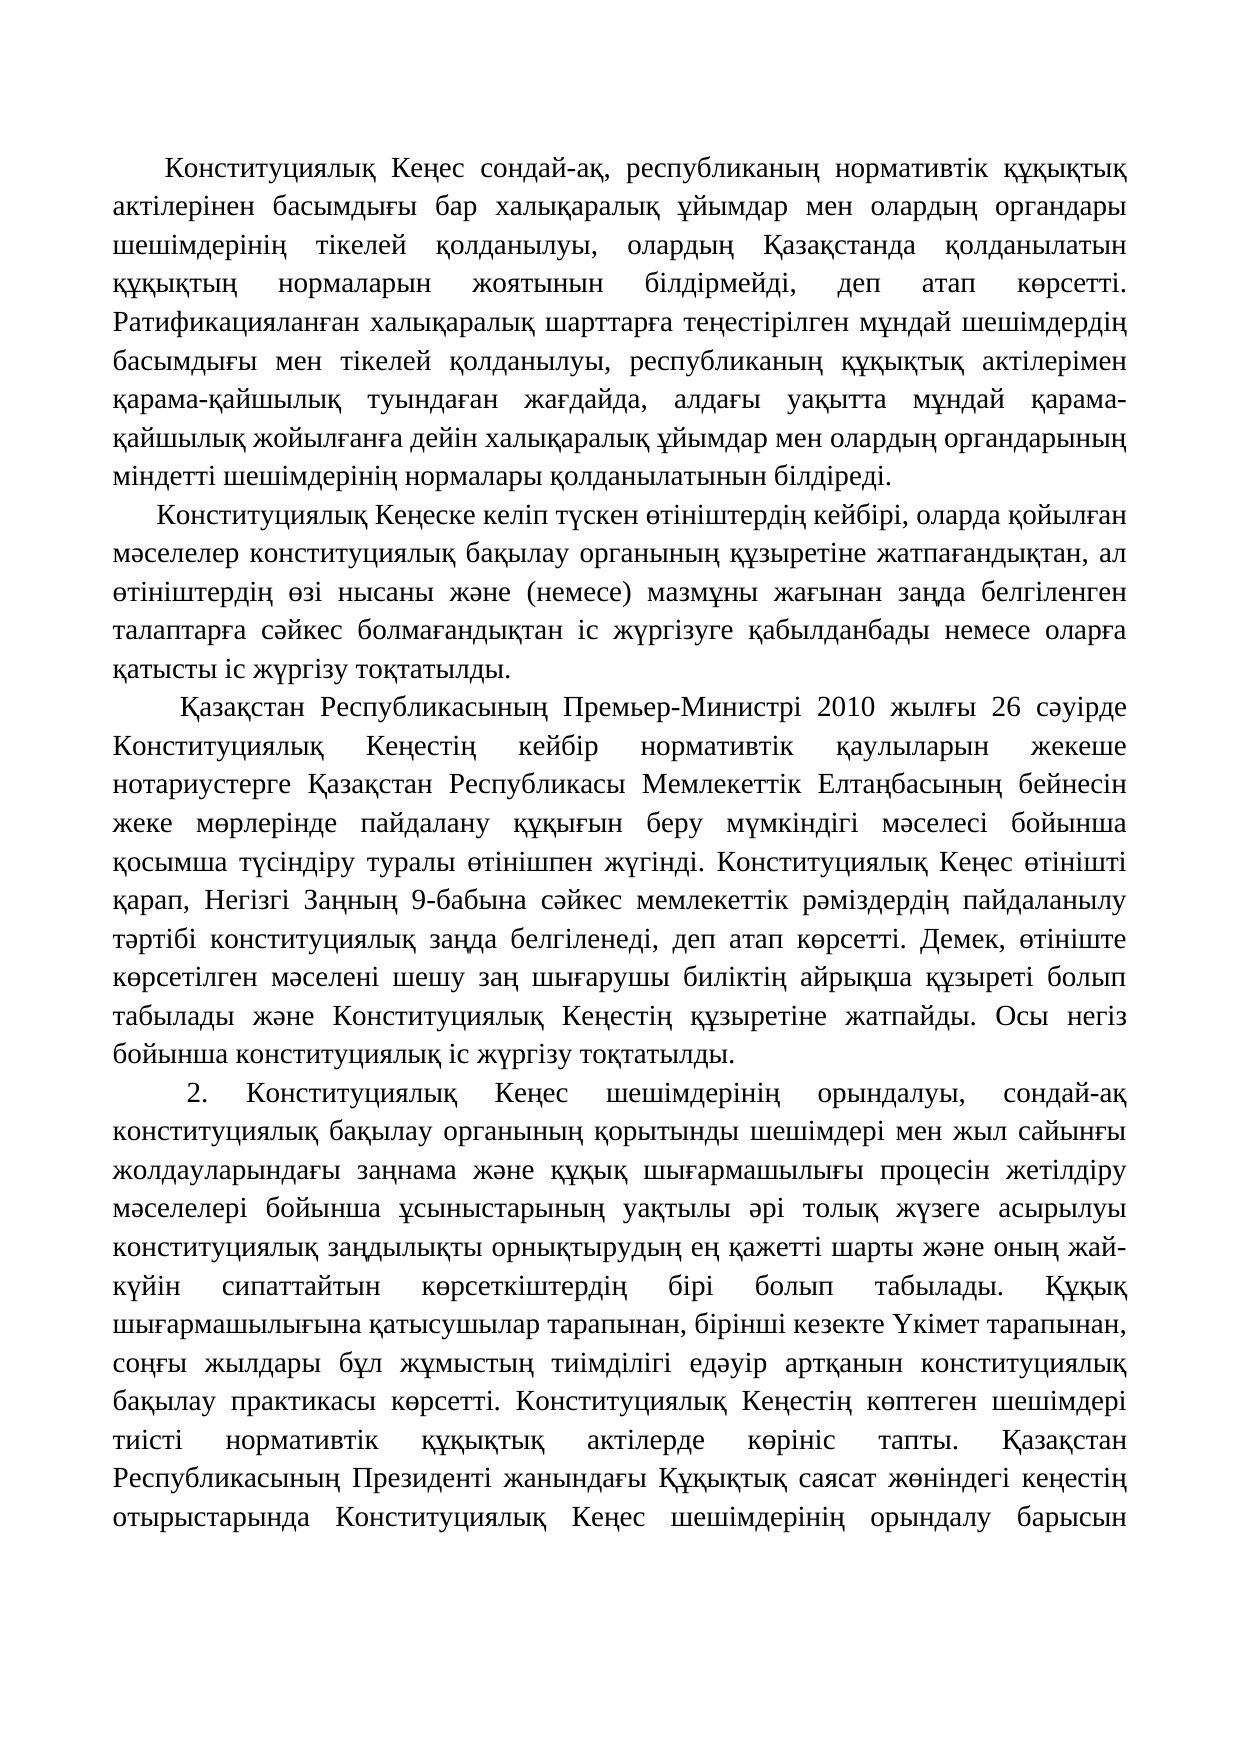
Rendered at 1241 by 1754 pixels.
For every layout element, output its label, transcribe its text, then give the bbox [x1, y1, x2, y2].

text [112, 1075, 1128, 1532]
text Қазақстан Республикасының Премьер-Министрі 2010 жылғы 26 сәуірде Конституциялық Кеңестің кейбір нормативтік қаулыларын жекеше нотариустерге Қазақстан Республикасы Мемлекеттік Елтаңбасының бейнесін жеке мөрлерінде пайдалану құқығын беру мүмкіндігі мәселесі бойынша қосымша түсіндіру туралы өтінішпен жүгінді. Конституциялық Кеңес өтінішті қарап, Негізгі Заңның 9-бабына сәйкес мемлекеттік рәміздердің пайдаланылу тәртібі конституциялық заңда белгіленеді, деп атап көрсетті. Демек, өтініште көрсетілген мәселені шешу заң шығарушы биліктің айрықша құзыреті болып табылады және Конституциялық Кеңестің құзыретіне жатпайды. Осы негіз бойынша конституциялық іс жүргізу тоқтатылды. [112, 689, 1128, 1070]
text Конституциялық Кеңес сондай-ақ, республиканың нормативтік құқықтық актілерінен басымдығы бар халықаралық ұйымдар мен олардың органдары шешімдерінің тікелей қолданылуы, олардың Қазақстанда қолданылатын құқықтың нормаларын жоятынын білдірмейді, деп атап көрсетті. Ратификацияланған халықаралық шарттарға теңестірілген мұндай шешімдердің басымдығы мен тікелей қолданылуы, республиканың құқықтық актілерімен қарама-қайшылық туындаған жағдайда, алдағы уақытта мұндай қарама-қайшылық жойылғанға дейін халықаралық ұйымдар мен олардың органдарының міндетті шешімдерінің нормалары қолданылатынын білдіреді. [112, 150, 1128, 492]
text Конституциялық Кеңеске келіп түскен өтініштердің кейбірі, оларда қойылған мәселелер конституциялық бақылау органының құзыретіне жатпағандықтан, ал өтініштердің өзі нысаны және (немесе) мазмұны жағынан заңда белгіленген талаптарға сәйкес болмағандықтан іс жүргізуге қабылданбады немесе оларға қатысты іс жүргізу тоқтатылды. [112, 497, 1128, 684]
